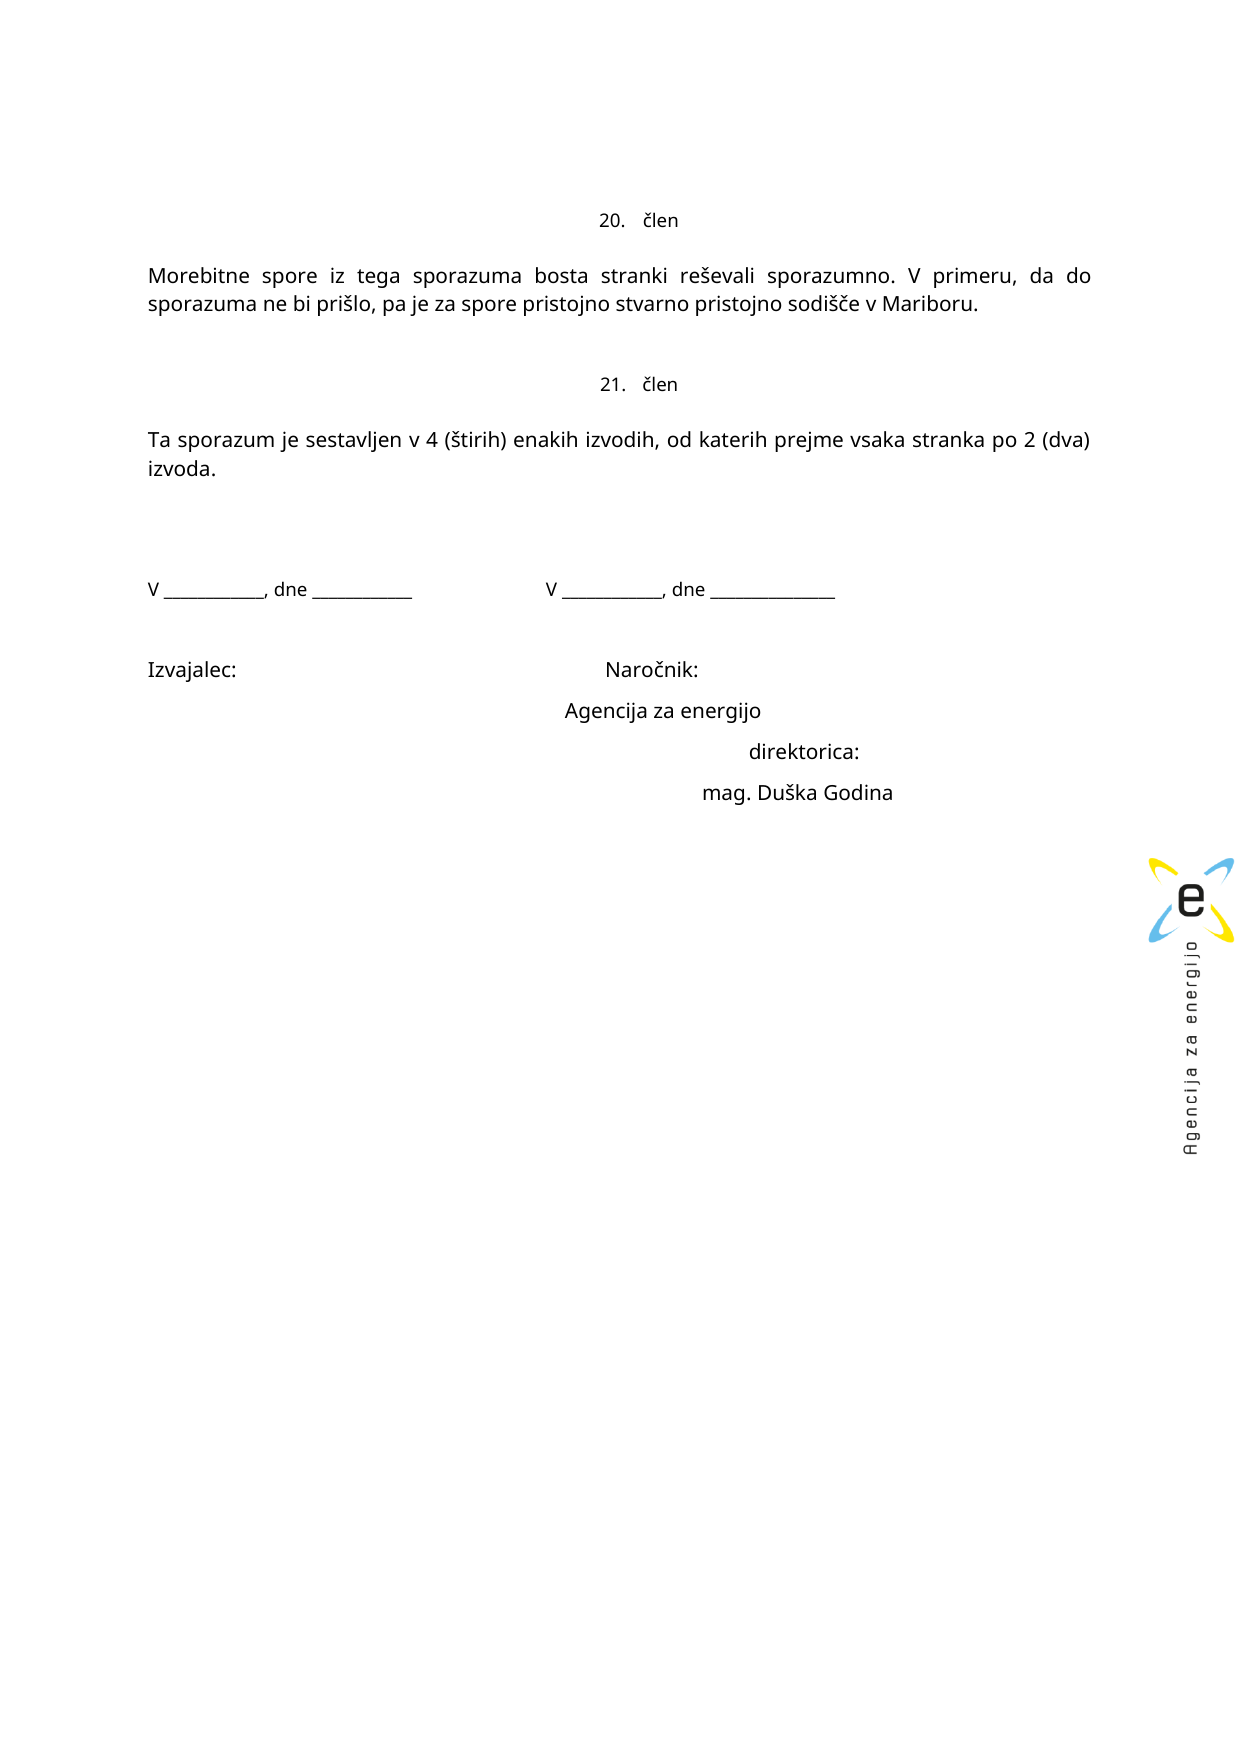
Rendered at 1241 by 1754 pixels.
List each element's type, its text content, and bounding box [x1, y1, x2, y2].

text Ta sporazum je sestavljen v 4 (štirih) enakih izvodih, od katerih prejme vsaka stranka po 2 (dva) izvoda. [148, 425, 1092, 482]
list člen [185, 207, 1092, 233]
text mag. Duška Godina [590, 778, 1092, 807]
picture [1147, 856, 1241, 1155]
text Izvajalec: Naročnik: [148, 656, 1092, 684]
text Agencija za energijo [148, 696, 1092, 725]
list V ____________, dne ____________ V ____________, dne _______________ [148, 577, 1092, 602]
list člen [185, 371, 1092, 397]
text direktorica: [664, 737, 1092, 766]
text Morebitne spore iz tega sporazuma bosta stranki reševali sporazumno. V primeru, da do sporazuma ne bi prišlo, pa je za spore pristojno stvarno pristojno sodišče v Mariboru. [148, 261, 1092, 318]
